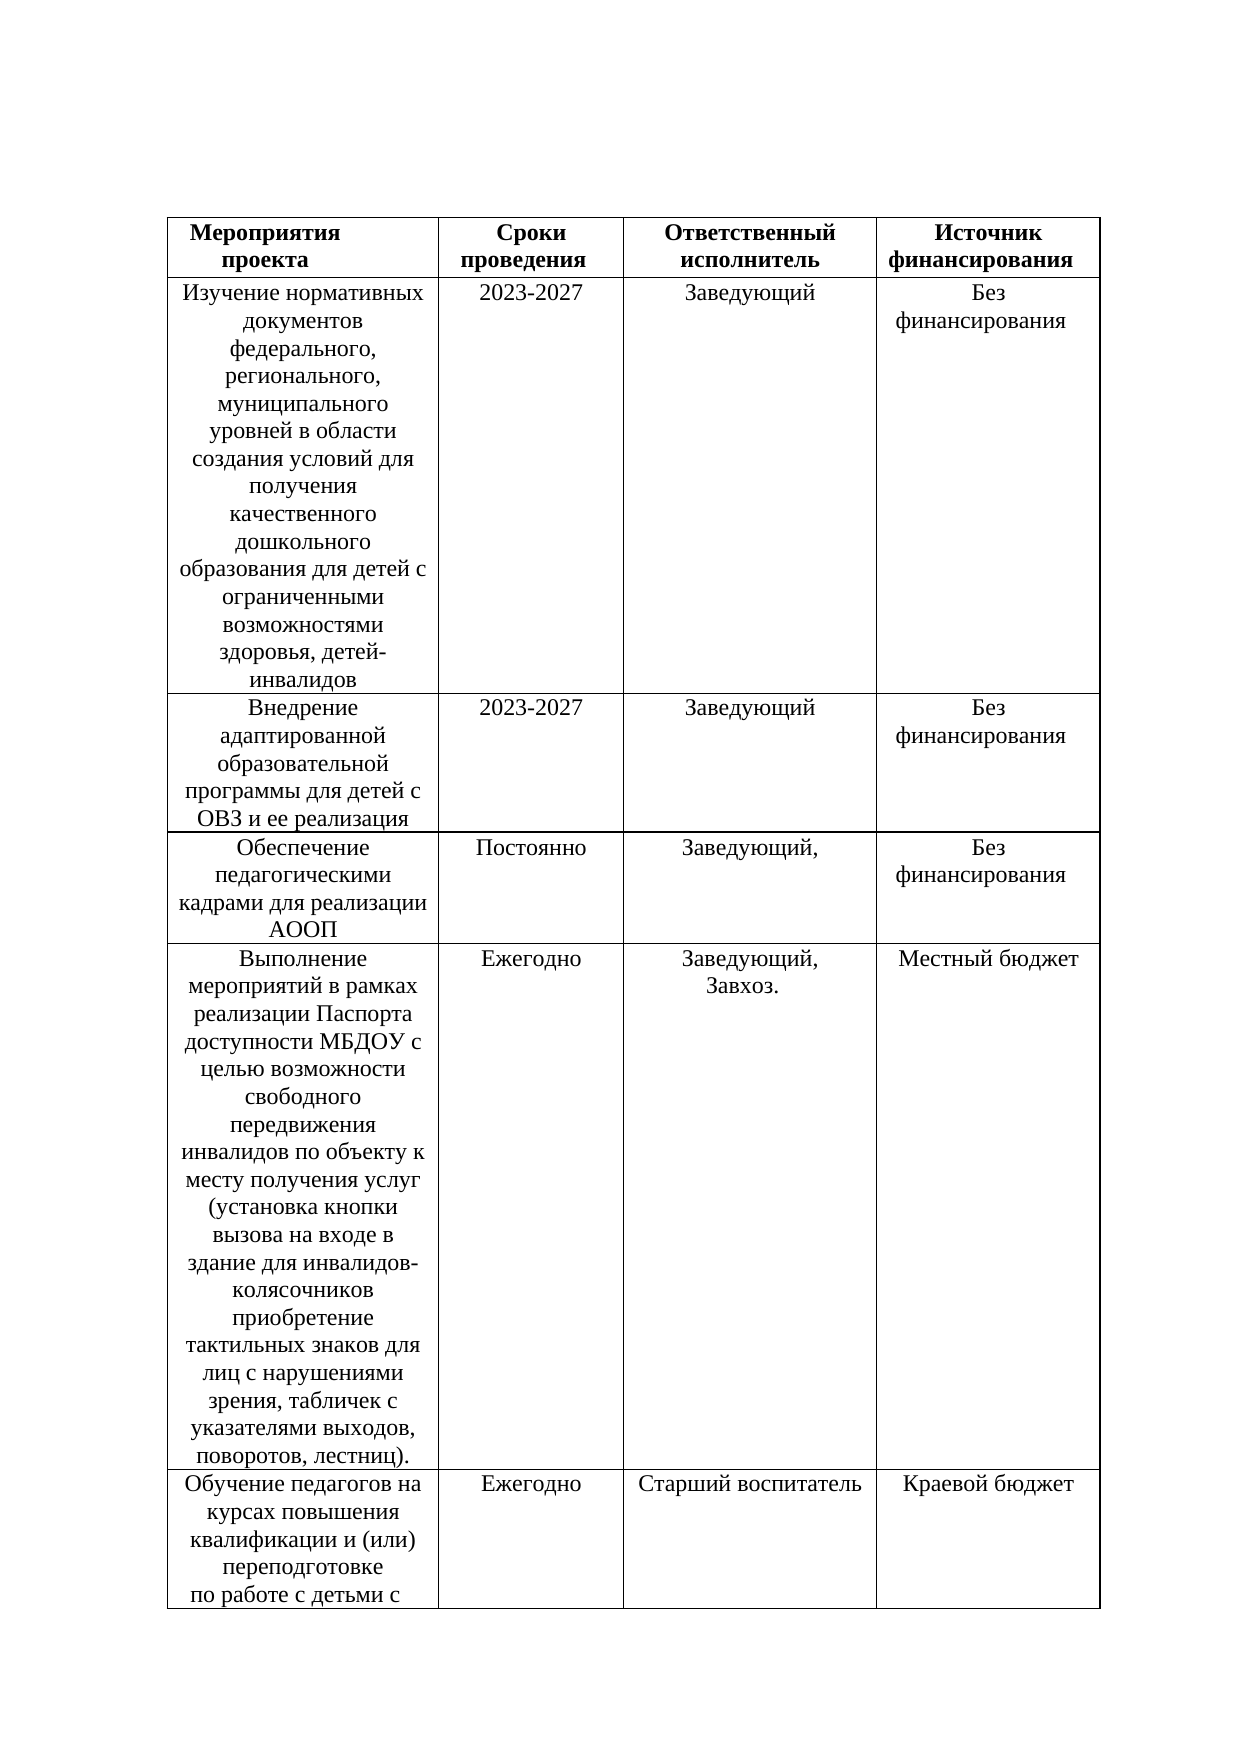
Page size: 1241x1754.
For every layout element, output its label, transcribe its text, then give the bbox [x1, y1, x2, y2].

table_cell Без финансирования [877, 694, 1099, 831]
table_cell Заведующий [624, 278, 876, 692]
table_cell Выполнение мероприятий в рамках реализации Паспорта доступности МБДОУ с целью возможности свободного передвижения инвалидов по объекту к месту получения услуг (установка кнопки вызова на входе в здание для инвалидов-колясочников приобретение тактильных знаков для лиц с нарушениями зрения, табличек с указателями выходов, поворотов, лестниц). [168, 944, 438, 1468]
table_header [168, 218, 438, 277]
table_header Источник финансирования [877, 218, 1099, 277]
table_cell Заведующий, Завхоз. [624, 944, 876, 1468]
table_header Ответственный исполнитель [624, 218, 876, 277]
table_cell Местный бюджет [877, 944, 1099, 1468]
table_cell Заведующий, [624, 833, 876, 943]
table_cell Изучение нормативных документов федерального, регионального, муниципального уровней в области создания условий для получения качественного дошкольного образования для детей с ограниченными возможностями здоровья, детей-инвалидов [168, 278, 438, 692]
table_cell Без финансирования [877, 278, 1099, 692]
table_cell Обеспечение педагогическими кадрами для реализации АООП [168, 833, 438, 943]
table_cell Заведующий [624, 694, 876, 831]
table_cell Краевой бюджет [877, 1470, 1099, 1607]
table_cell Старший воспитатель [624, 1470, 876, 1607]
table_header Сроки проведения [439, 218, 623, 277]
table_cell Без финансирования [877, 833, 1099, 943]
table_cell 2023-2027 [439, 694, 623, 831]
table_cell Ежегодно [439, 944, 623, 1468]
table_cell 2023-2027 [439, 278, 623, 692]
table_cell Ежегодно [439, 1470, 623, 1607]
table_cell Внедрение адаптированной образовательной программы для детей с ОВЗ и ее реализация [168, 694, 438, 831]
table_cell Постоянно [439, 833, 623, 943]
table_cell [168, 1470, 438, 1607]
